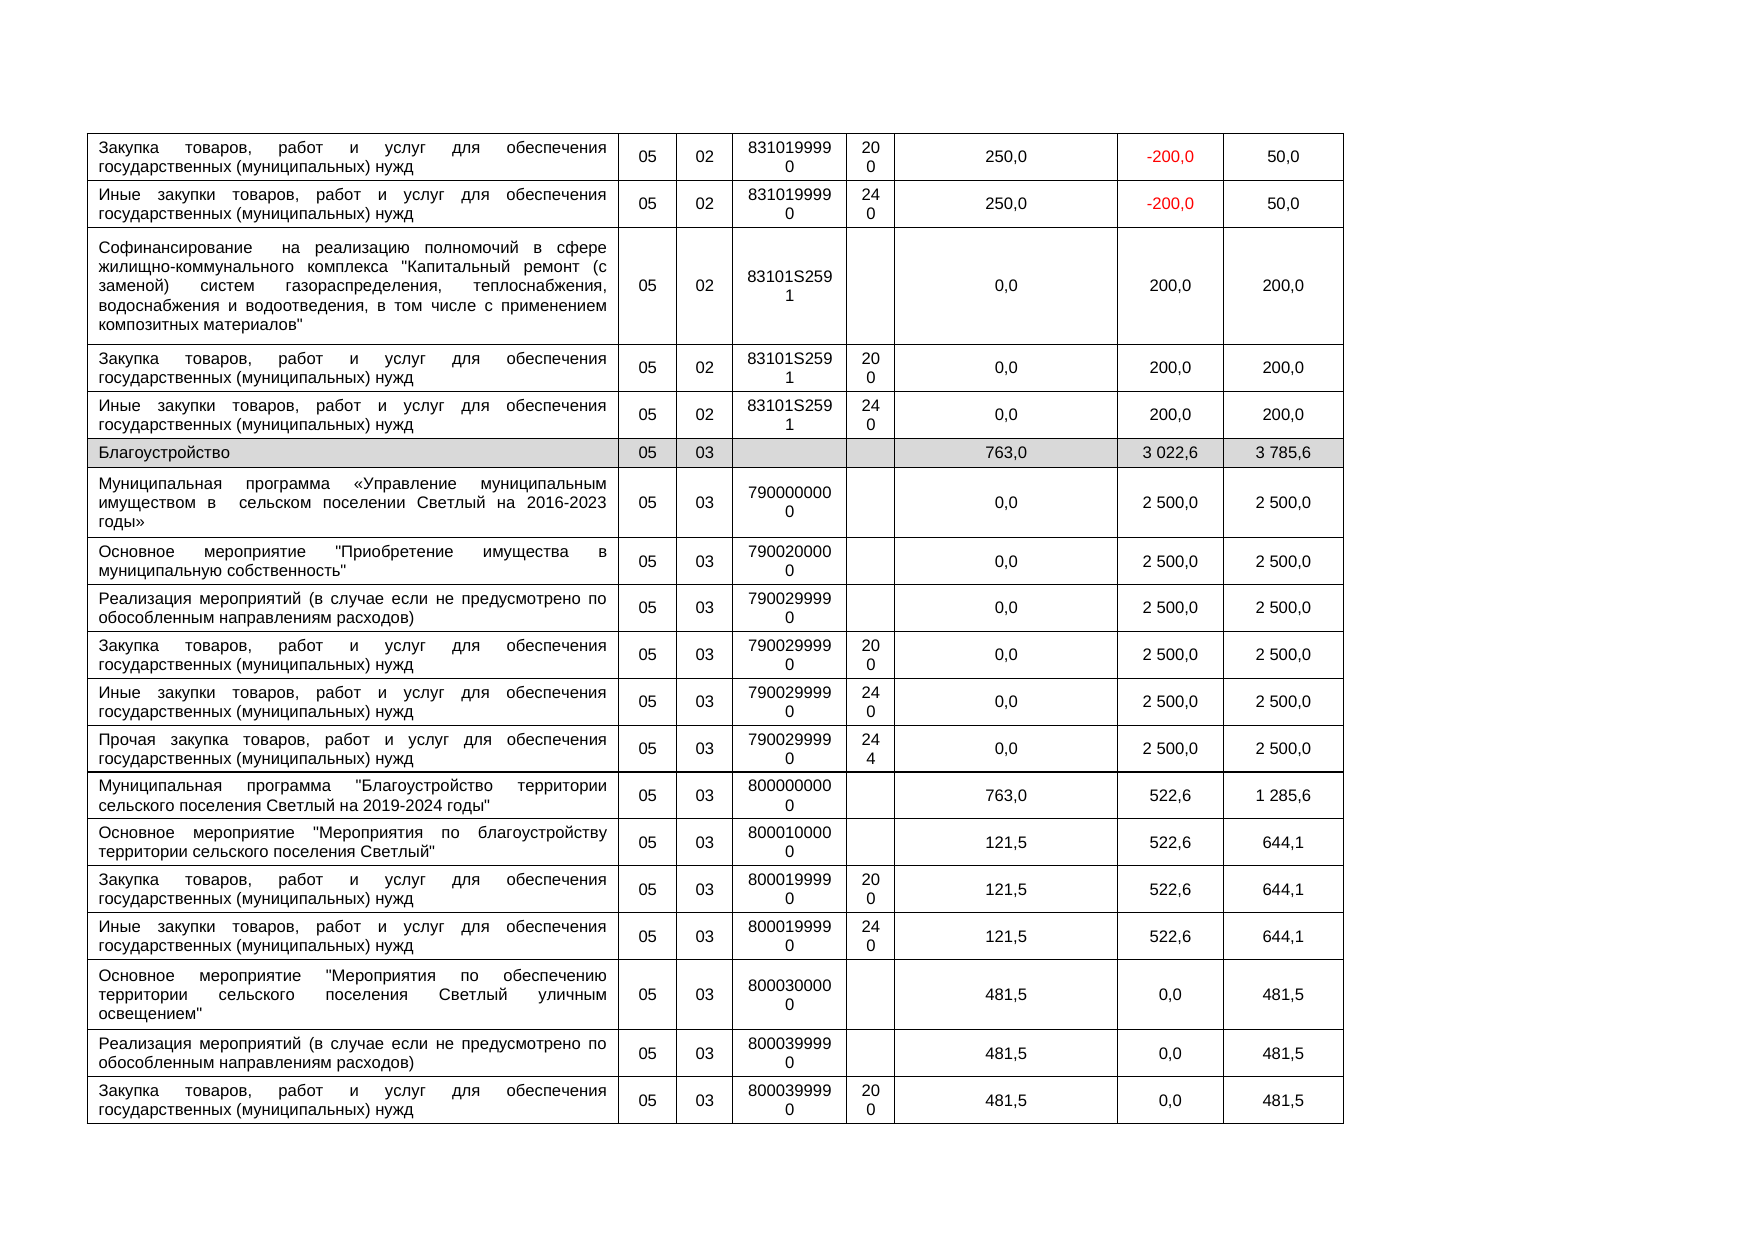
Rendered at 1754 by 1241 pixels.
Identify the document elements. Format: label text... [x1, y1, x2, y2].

table_cell 8000399990 [733, 1077, 846, 1123]
table_cell 02 [677, 392, 732, 438]
table_cell 2 500,0 [1118, 632, 1223, 678]
table_cell 200 [847, 134, 894, 180]
table_cell 05 [619, 726, 676, 771]
table_cell 50,0 [1224, 134, 1343, 180]
table_cell 522,6 [1118, 819, 1223, 865]
table_cell 2 500,0 [1118, 726, 1223, 771]
table_cell 240 [847, 679, 894, 724]
table_cell 8000000000 [733, 773, 846, 818]
table_cell 05 [619, 679, 676, 724]
table_cell Иные закупки товаров, работ и услуг для обеспечения государственных (муниципальных) нужд [88, 679, 618, 724]
table_cell Софинансирование на реализацию полномочий в сфере жилищно-коммунального комплекса "Капитальный ремонт (с заменой) систем газораспределения, теплоснабжения, водоснабжения и водоотведения, в том числе с применением композитных материалов" [88, 228, 618, 344]
table_cell 03 [677, 726, 732, 771]
table_cell 05 [619, 1077, 676, 1123]
table_cell 200 [847, 866, 894, 912]
table_cell -200,0 [1118, 134, 1223, 180]
table_cell 0,0 [1118, 960, 1223, 1029]
table_cell [733, 439, 846, 467]
table_cell 05 [619, 913, 676, 959]
table_cell 244 [847, 726, 894, 771]
table_cell 03 [677, 538, 732, 584]
table_cell 200 [847, 632, 894, 678]
table_cell 7900299990 [733, 679, 846, 724]
table_cell 03 [677, 632, 732, 678]
table_cell 2 500,0 [1224, 726, 1343, 771]
table_cell 0,0 [895, 585, 1117, 631]
table_cell 8000300000 [733, 960, 846, 1029]
table_cell 0,0 [895, 632, 1117, 678]
table_cell 05 [619, 468, 676, 537]
table_cell 03 [677, 468, 732, 537]
table_cell 522,6 [1118, 866, 1223, 912]
table_cell 200,0 [1118, 345, 1223, 391]
table_cell 83101S2591 [733, 345, 846, 391]
table_cell Благоустройство [88, 439, 618, 467]
table_cell 200,0 [1224, 228, 1343, 344]
table_cell 03 [677, 866, 732, 912]
table_cell 03 [677, 773, 732, 818]
table_cell [847, 538, 894, 584]
table_cell 2 500,0 [1118, 585, 1223, 631]
table_cell 481,5 [1224, 1030, 1343, 1076]
table_cell Реализация мероприятий (в случае если не предусмотрено по обособленным направлениям расходов) [88, 1030, 618, 1076]
table_cell 121,5 [895, 866, 1117, 912]
table_cell 0,0 [895, 538, 1117, 584]
table_cell 03 [677, 819, 732, 865]
table_cell Основное мероприятие "Приобретение имущества в муниципальную собственность" [88, 538, 618, 584]
table_cell Реализация мероприятий (в случае если не предусмотрено по обособленным направлениям расходов) [88, 585, 618, 631]
table_cell 05 [619, 1030, 676, 1076]
table_cell 03 [677, 1030, 732, 1076]
table_cell 200,0 [1224, 345, 1343, 391]
table_cell 240 [847, 392, 894, 438]
table_cell 7900299990 [733, 585, 846, 631]
table_cell 0,0 [895, 345, 1117, 391]
table_cell 3 785,6 [1224, 439, 1343, 467]
table_cell 522,6 [1118, 773, 1223, 818]
table_cell 03 [677, 439, 732, 467]
table_cell Прочая закупка товаров, работ и услуг для обеспечения государственных (муниципальных) нужд [88, 726, 618, 771]
table_cell 2 500,0 [1118, 468, 1223, 537]
table_cell 121,5 [895, 913, 1117, 959]
table_cell 05 [619, 866, 676, 912]
table_cell [847, 228, 894, 344]
table_cell 481,5 [1224, 960, 1343, 1029]
table_cell [847, 585, 894, 631]
table_cell 03 [677, 585, 732, 631]
table_cell 03 [677, 1077, 732, 1123]
table_cell Основное мероприятие "Мероприятия по обеспечению территории сельского поселения Светлый уличным освещением" [88, 960, 618, 1029]
table_cell 05 [619, 228, 676, 344]
table_cell Закупка товаров, работ и услуг для обеспечения государственных (муниципальных) нужд [88, 632, 618, 678]
table_cell 8000399990 [733, 1030, 846, 1076]
table_cell [847, 819, 894, 865]
table_cell 83101S2591 [733, 392, 846, 438]
table_cell 200,0 [1118, 228, 1223, 344]
table_cell 0,0 [1118, 1030, 1223, 1076]
table_cell Муниципальная программа "Благоустройство территории сельского поселения Светлый на 2019-2024 годы" [88, 773, 618, 818]
table_cell 644,1 [1224, 866, 1343, 912]
table_cell [847, 468, 894, 537]
table_cell 02 [677, 345, 732, 391]
table_cell [847, 1030, 894, 1076]
table_cell Закупка товаров, работ и услуг для обеспечения государственных (муниципальных) нужд [88, 345, 618, 391]
table_cell 03 [677, 960, 732, 1029]
table_cell 03 [677, 679, 732, 724]
table_cell 240 [847, 181, 894, 227]
table_cell 7900299990 [733, 726, 846, 771]
table_cell 2 500,0 [1118, 538, 1223, 584]
table_cell 200 [847, 345, 894, 391]
table_cell [847, 773, 894, 818]
table_cell 250,0 [895, 134, 1117, 180]
table_cell 2 500,0 [1224, 538, 1343, 584]
table_cell 481,5 [895, 1077, 1117, 1123]
table_cell 05 [619, 585, 676, 631]
table_cell 8310199990 [733, 181, 846, 227]
table_cell 481,5 [1224, 1077, 1343, 1123]
table_cell 763,0 [895, 773, 1117, 818]
table_cell 2 500,0 [1224, 632, 1343, 678]
table_cell 0,0 [895, 392, 1117, 438]
table_cell 200,0 [1224, 392, 1343, 438]
table_cell 8000199990 [733, 866, 846, 912]
table_cell Иные закупки товаров, работ и услуг для обеспечения государственных (муниципальных) нужд [88, 913, 618, 959]
table_cell 644,1 [1224, 819, 1343, 865]
table_cell 7900000000 [733, 468, 846, 537]
table_cell 8000199990 [733, 913, 846, 959]
table_cell 05 [619, 345, 676, 391]
table_cell 02 [677, 134, 732, 180]
table_cell 02 [677, 181, 732, 227]
table_cell 200,0 [1118, 392, 1223, 438]
table_cell 05 [619, 392, 676, 438]
table_cell 2 500,0 [1224, 585, 1343, 631]
table_cell 05 [619, 773, 676, 818]
table_cell 05 [619, 181, 676, 227]
table_cell 7900299990 [733, 632, 846, 678]
table_cell 05 [619, 960, 676, 1029]
table_cell 8310199990 [733, 134, 846, 180]
table_cell 05 [619, 632, 676, 678]
table_cell 2 500,0 [1118, 679, 1223, 724]
table_cell 481,5 [895, 960, 1117, 1029]
table_cell 2 500,0 [1224, 468, 1343, 537]
table_cell [847, 960, 894, 1029]
table_cell 05 [619, 819, 676, 865]
table_cell 3 022,6 [1118, 439, 1223, 467]
table_cell 240 [847, 913, 894, 959]
table_cell 121,5 [895, 819, 1117, 865]
table_cell [847, 439, 894, 467]
table_cell 0,0 [895, 468, 1117, 537]
table_cell 644,1 [1224, 913, 1343, 959]
table_cell -200,0 [1118, 181, 1223, 227]
table_cell 05 [619, 134, 676, 180]
table_cell 481,5 [895, 1030, 1117, 1076]
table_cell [88, 181, 618, 227]
table_cell 0,0 [895, 228, 1117, 344]
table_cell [88, 134, 618, 180]
table_cell 763,0 [895, 439, 1117, 467]
table_cell 7900200000 [733, 538, 846, 584]
table_cell Закупка товаров, работ и услуг для обеспечения государственных (муниципальных) нужд [88, 1077, 618, 1123]
table_cell 0,0 [895, 726, 1117, 771]
table_cell Основное мероприятие "Мероприятия по благоустройству территории сельского поселения Светлый" [88, 819, 618, 865]
table_cell 2 500,0 [1224, 679, 1343, 724]
table_cell 50,0 [1224, 181, 1343, 227]
table_cell 83101S2591 [733, 228, 846, 344]
table_cell 250,0 [895, 181, 1117, 227]
table_cell 200 [847, 1077, 894, 1123]
table_cell 0,0 [1118, 1077, 1223, 1123]
table_cell 8000100000 [733, 819, 846, 865]
table_cell 522,6 [1118, 913, 1223, 959]
table_cell Закупка товаров, работ и услуг для обеспечения государственных (муниципальных) нужд [88, 866, 618, 912]
table_cell 02 [677, 228, 732, 344]
table_cell Муниципальная программа «Управление муниципальным имуществом в сельском поселении Светлый на 2016-2023 годы» [88, 468, 618, 537]
table_cell Иные закупки товаров, работ и услуг для обеспечения государственных (муниципальных) нужд [88, 392, 618, 438]
table_cell 05 [619, 538, 676, 584]
table_cell 05 [619, 439, 676, 467]
table_cell 0,0 [895, 679, 1117, 724]
table_cell 1 285,6 [1224, 773, 1343, 818]
table_cell 03 [677, 913, 732, 959]
